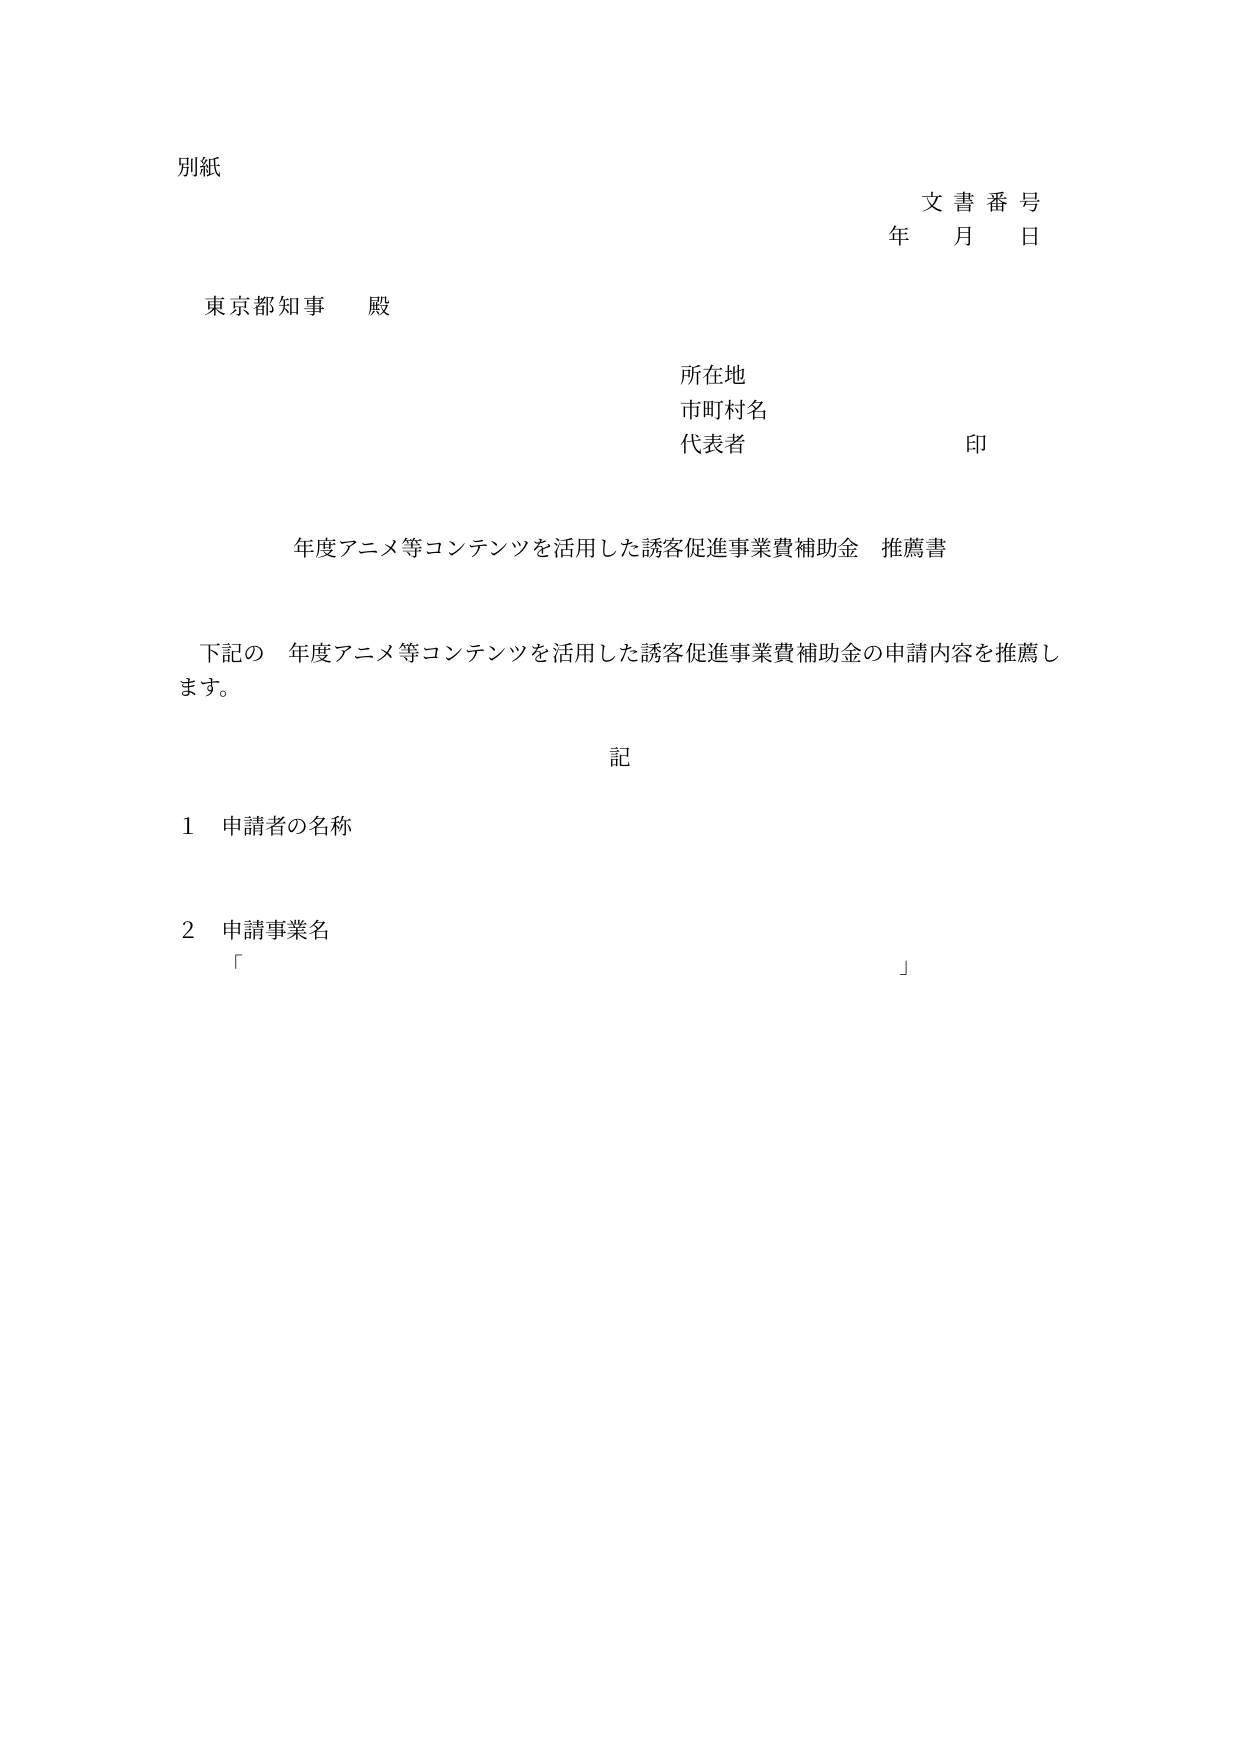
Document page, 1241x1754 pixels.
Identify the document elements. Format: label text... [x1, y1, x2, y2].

text 下記の 年度アニメ等コンテンツを活用した誘客促進事業費補助金の申請内容を推薦します。 [177, 634, 1063, 703]
text 所在地 [177, 357, 976, 391]
subtitle 記 [177, 738, 1063, 773]
text 「 」 [177, 946, 1063, 981]
text ２ 申請事業名 [177, 912, 1063, 946]
text 東京都知事 殿 [177, 287, 1063, 322]
text １ 申請者の名称 [177, 808, 1063, 842]
text 市町村名 [177, 391, 976, 426]
text 代表者 印 [177, 426, 1063, 461]
text 別紙 [177, 148, 1063, 183]
text 年 月 日 [177, 218, 1041, 253]
text 年度アニメ等コンテンツを活用した誘客促進事業費補助金 推薦書 [177, 530, 1063, 565]
text 文書番号 [177, 183, 1041, 218]
